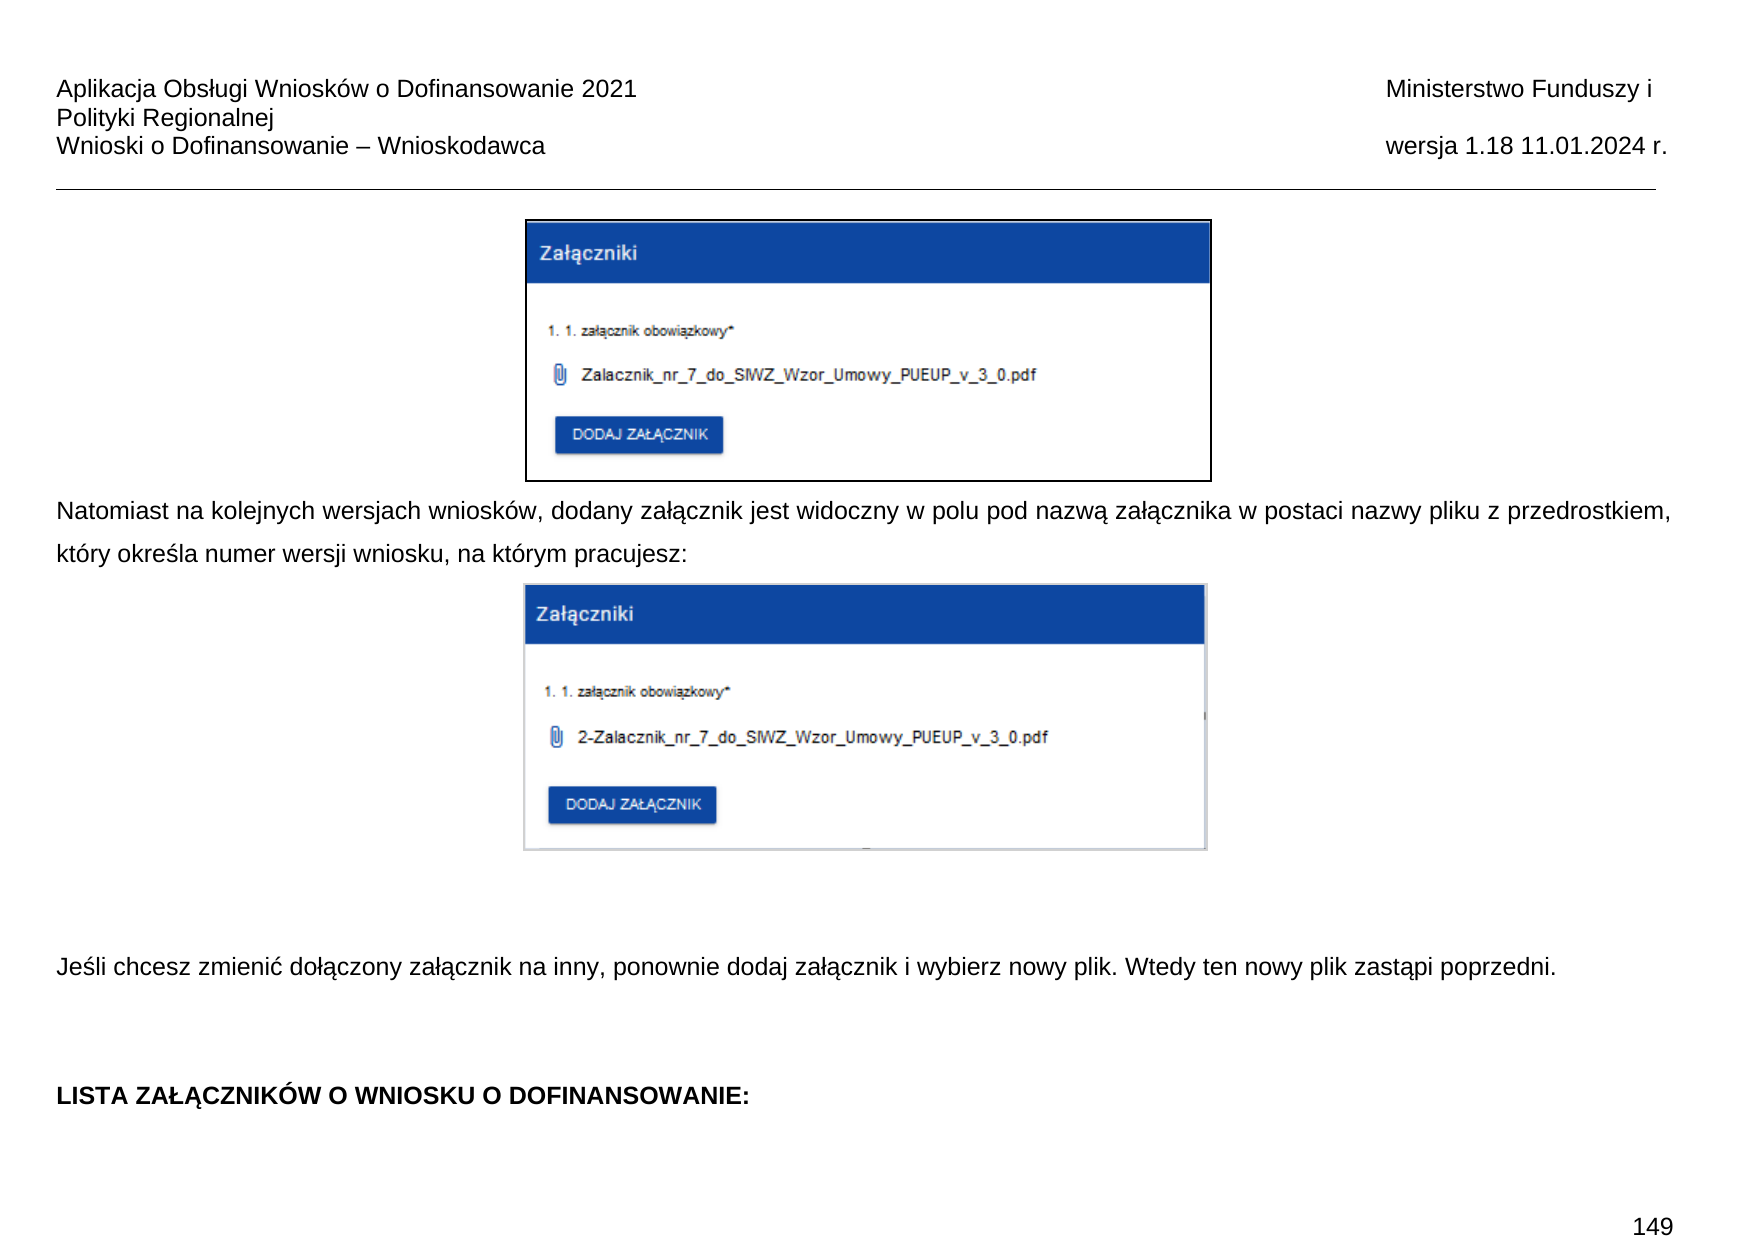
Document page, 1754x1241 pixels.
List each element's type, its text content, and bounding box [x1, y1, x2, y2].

text Natomiast na kolejnych wersjach wniosków, dodany załącznik jest widoczny w polu pod nazwą załącznika w postaci nazwy pliku z przedrostkiem, który określa numer wersji wniosku, na którym pracujesz: [56, 496, 1674, 568]
picture [527, 221, 1210, 480]
text Jeśli chcesz zmienić dołączony załącznik na inny, ponownie dodaj załącznik i wybierz nowy plik. Wtedy ten nowy plik zastąpi poprzedni. [56, 952, 1674, 981]
text LISTA ZAŁĄCZNIKÓW O WNIOSKU O DOFINANSOWANIE: [56, 1081, 1674, 1110]
picture [525, 585, 1206, 849]
